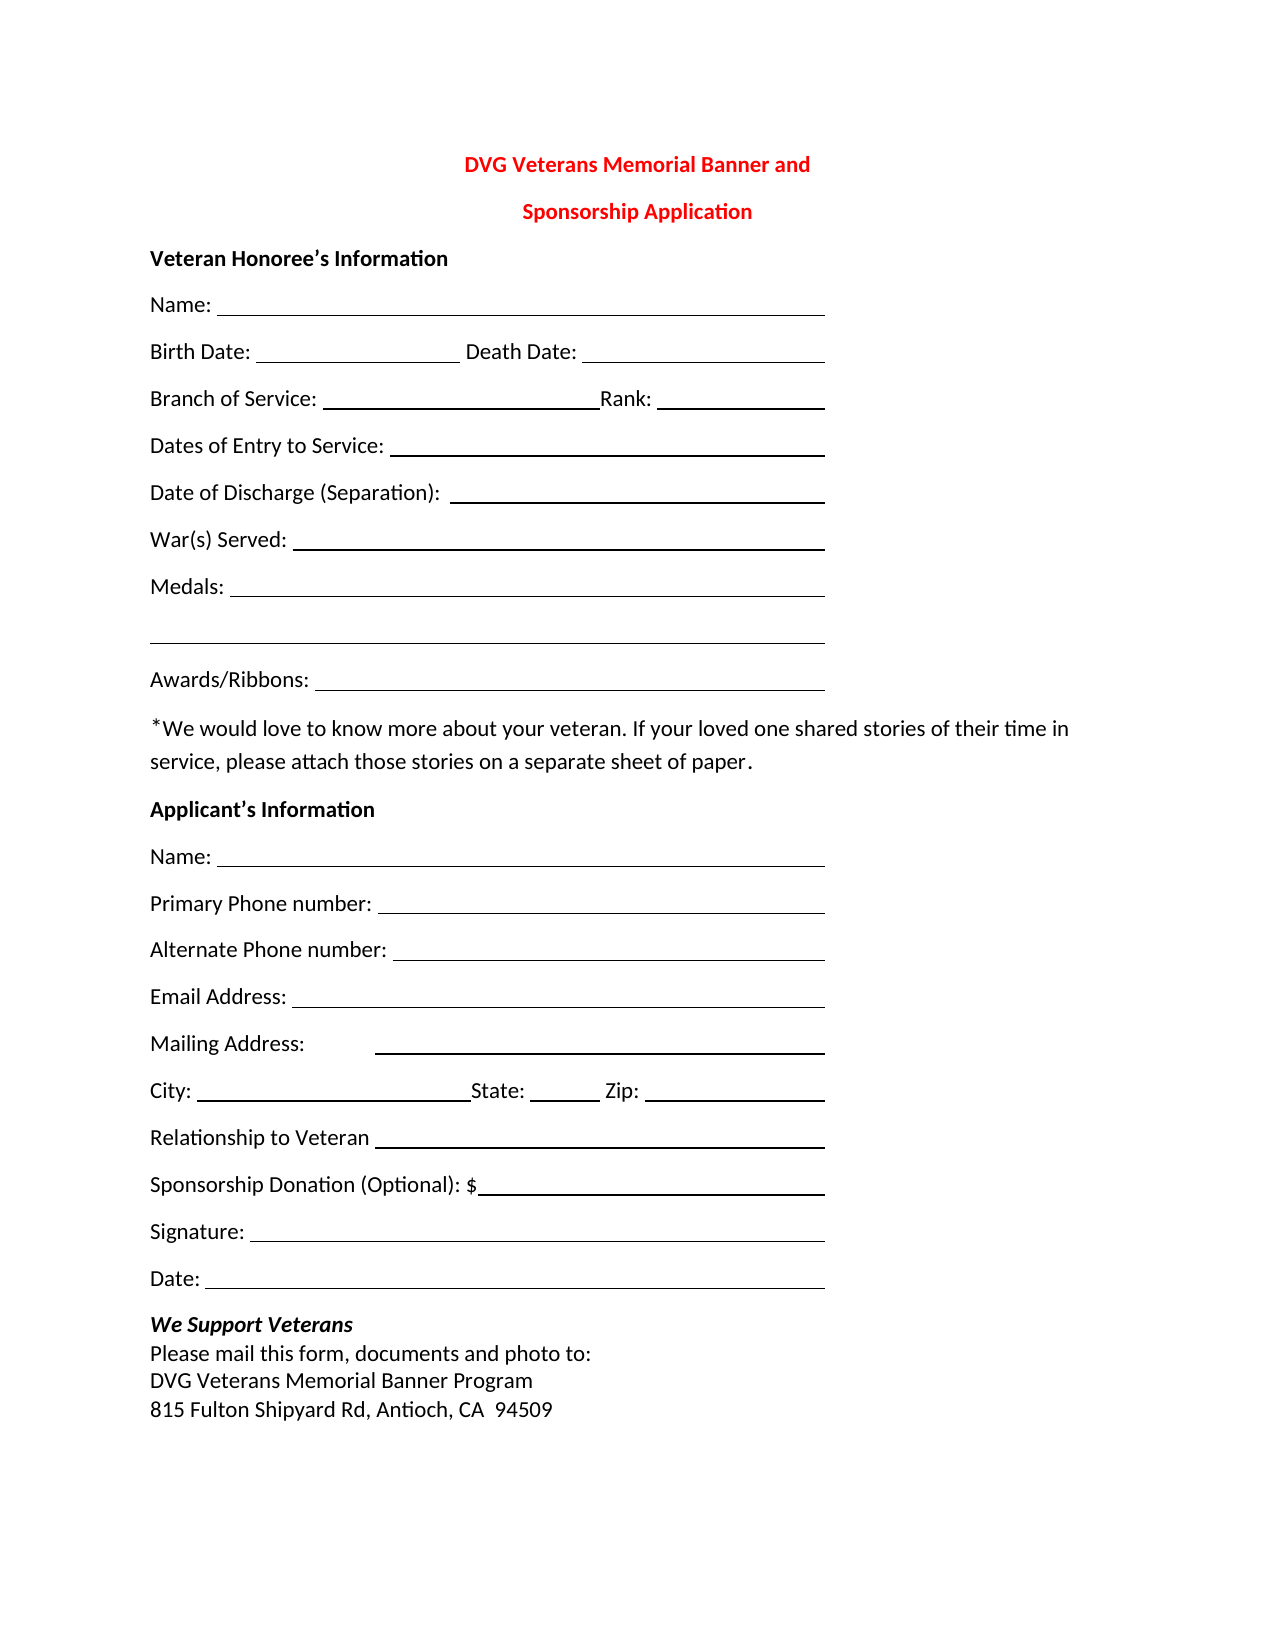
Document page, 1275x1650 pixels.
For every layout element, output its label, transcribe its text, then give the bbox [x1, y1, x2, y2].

text Mailing Address: [150, 1029, 1125, 1057]
text Name: [150, 842, 1125, 870]
text Please mail this form, documents and photo to: [150, 1339, 1125, 1367]
text *We would love to know more about your veteran. If your loved one shared stories of their time in service, please attach those stories on a separate sheet of paper. [150, 712, 1125, 776]
text Date of Discharge (Separation): [150, 478, 1125, 506]
text Primary Phone number: [150, 889, 1125, 917]
text DVG Veterans Memorial Banner and [150, 150, 1125, 178]
text Awards/Ribbons: [150, 666, 1125, 694]
text Alternate Phone number: [150, 936, 1125, 964]
text Dates of Entry to Service: [150, 431, 1125, 459]
text Name: [150, 291, 1125, 319]
text Branch of Service: Rank: [150, 384, 1125, 412]
text City: State: Zip: [150, 1076, 1125, 1104]
text Signature: [150, 1217, 1125, 1245]
text Medals: [150, 572, 1125, 600]
text Date: [150, 1264, 1125, 1292]
text Sponsorship Application [150, 197, 1125, 225]
text Veteran Honoree’s Information [150, 244, 1125, 272]
text War(s) Served: [150, 525, 1125, 553]
text Sponsorship Donation (Optional): $ [150, 1170, 1125, 1198]
text We Support Veterans [150, 1311, 1125, 1339]
text Birth Date: Death Date: [150, 337, 1125, 366]
text Relationship to Veteran [150, 1123, 1125, 1151]
text 815 Fulton Shipyard Rd, Antioch, CA 94509 [150, 1395, 1125, 1423]
text DVG Veterans Memorial Banner Program [150, 1367, 1125, 1395]
text Applicant’s Information [150, 795, 1125, 823]
text Email Address: [150, 982, 1125, 1011]
